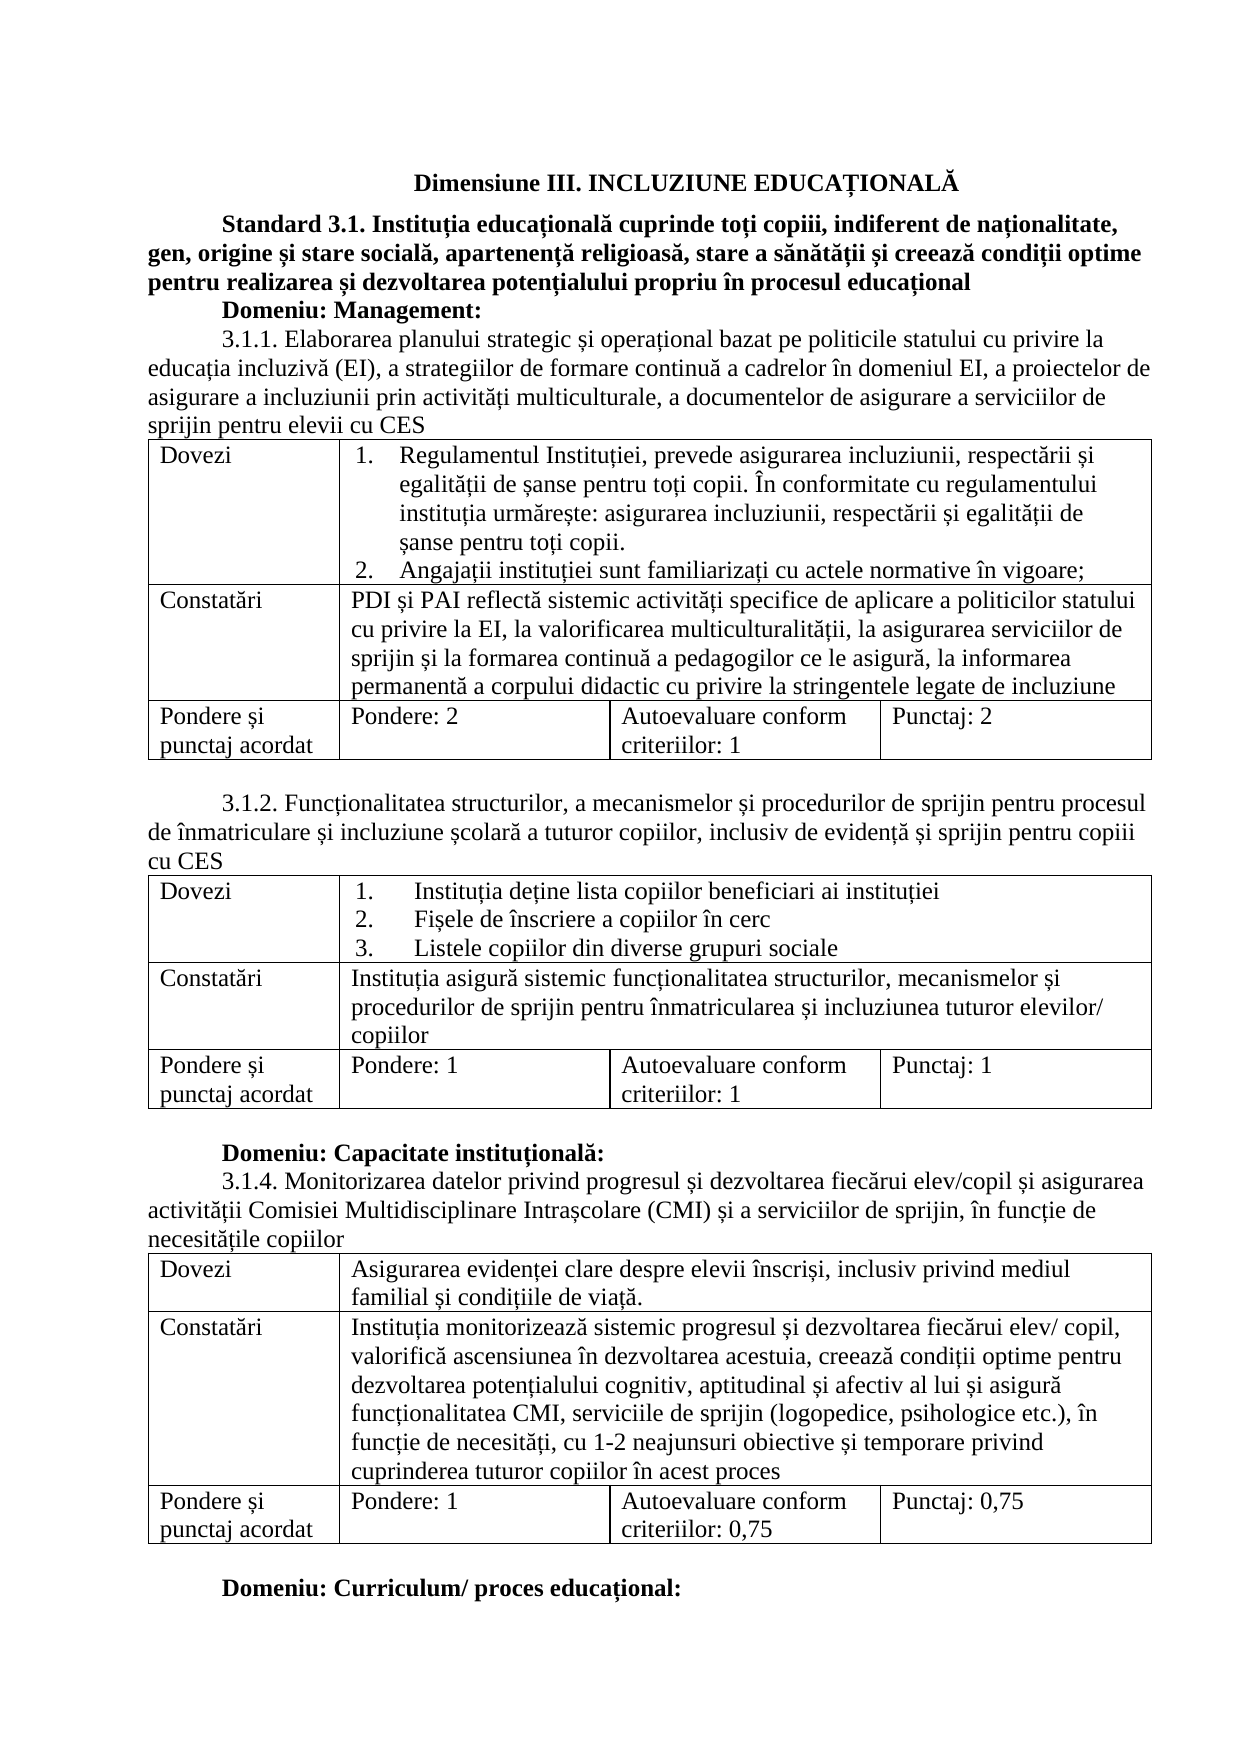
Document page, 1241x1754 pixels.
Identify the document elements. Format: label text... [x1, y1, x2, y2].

table_cell Pondere: 1 [340, 1486, 609, 1543]
table_cell Pondere: 2 [340, 701, 609, 759]
table_cell Pondere și punctaj acordat [149, 1486, 339, 1543]
table_cell Autoevaluare conform criteriilor: 1 [611, 701, 880, 759]
table_cell Punctaj: 1 [881, 1050, 1151, 1108]
table_cell Constatări [149, 585, 339, 700]
table_header Dovezi [149, 876, 339, 962]
text 3.1.2. Funcționalitatea structurilor, a mecanismelor și procedurilor de sprijin pentru procesul de înmatriculare și incluziune școlară a tuturor copiilor, inclusiv de evidență și sprijin pentru copiii cu CES [148, 788, 1152, 875]
text Domeniu: Curriculum/ proces educațional: [148, 1573, 1152, 1602]
table_cell Constatări [149, 1312, 339, 1485]
table_header Asigurarea evidenței clare despre elevii înscriși, inclusiv privind mediul familial și condițiile de viață. [340, 1254, 1151, 1311]
text Domeniu: Management: [148, 296, 1152, 324]
text Domeniu: Capacitate instituțională: [148, 1138, 1152, 1166]
table_cell Instituția asigură sistemic funcționalitatea structurilor, mecanismelor și procedurilor de sprijin pentru înmatricularea și incluziunea tuturor elevilor/ copiilor [340, 963, 1151, 1049]
table_cell Pondere și punctaj acordat [149, 701, 339, 759]
table_cell Instituția monitorizează sistemic progresul și dezvoltarea fiecărui elev/ copil, valorifică ascensiunea în dezvoltarea acestuia, creează condiții optime pentru dezvoltarea potențialului cognitiv, aptitudinal și afectiv al lui și asigură funcționalitatea CMI, serviciile de sprijin (logopedice, psihologice etc.), în funcție de necesități, cu 1-2 neajunsuri obiective și temporare privind cuprinderea tuturor copiilor în acest proces [340, 1312, 1151, 1485]
text 3.1.4. Monitorizarea datelor privind progresul și dezvoltarea fiecărui elev/copil și asigurarea activității Comisiei Multidisciplinare Intrașcolare (CMI) și a serviciilor de sprijin, în funcție de necesitățile copiilor [148, 1166, 1152, 1253]
table_cell Punctaj: 2 [881, 701, 1151, 759]
table_cell Pondere și punctaj acordat [149, 1050, 339, 1108]
table_header Dovezi [149, 440, 339, 584]
table_cell Constatări [149, 963, 339, 1049]
table_header Instituția deține lista copiilor beneficiari ai instituției Fișele de înscriere a copiilor în cerc Listele copiilor din diverse grupuri sociale [340, 876, 1151, 962]
table_cell Pondere: 1 [340, 1050, 609, 1108]
text Dimensiune III. INCLUZIUNE EDUCAȚIONALĂ [148, 168, 1152, 197]
table_header Regulamentul Instituției, prevede asigurarea incluziunii, respectării și egalității de șanse pentru toți copii. În conformitate cu regulamentului instituția urmărește: asigurarea incluziunii, respectării și egalității de șanse pentru toți copii. Angajații instituției sunt familiarizați cu actele normative în vigoare; [340, 440, 1151, 584]
text 3.1.1. Elaborarea planului strategic și operațional bazat pe politicile statului cu privire la educația incluzivă (EI), a strategiilor de formare continuă a cadrelor în domeniul EI, a proiectelor de asigurare a incluziunii prin activități multiculturale, a documentelor de asigurare a serviciilor de sprijin pentru elevii cu CES [148, 324, 1152, 439]
table_header Dovezi [149, 1254, 339, 1311]
table_cell Punctaj: 0,75 [881, 1486, 1151, 1543]
text Standard 3.1. Instituția educațională cuprinde toți copiii, indiferent de naționalitate, gen, origine și stare socială, apartenență religioasă, stare a sănătății și creează condiții optime pentru realizarea și dezvoltarea potențialului propriu în procesul educațional [148, 209, 1152, 296]
table_cell Autoevaluare conform criteriilor: 1 [611, 1050, 880, 1108]
table_cell PDI și PAI reflectă sistemic activități specifice de aplicare a politicilor statului cu privire la EI, la valorificarea multiculturalității, la asigurarea serviciilor de sprijin și la formarea continuă a pedagogilor ce le asigură, la informarea permanentă a corpului didactic cu privire la stringentele legate de incluziune [340, 585, 1151, 700]
table_cell Autoevaluare conform criteriilor: 0,75 [611, 1486, 880, 1543]
